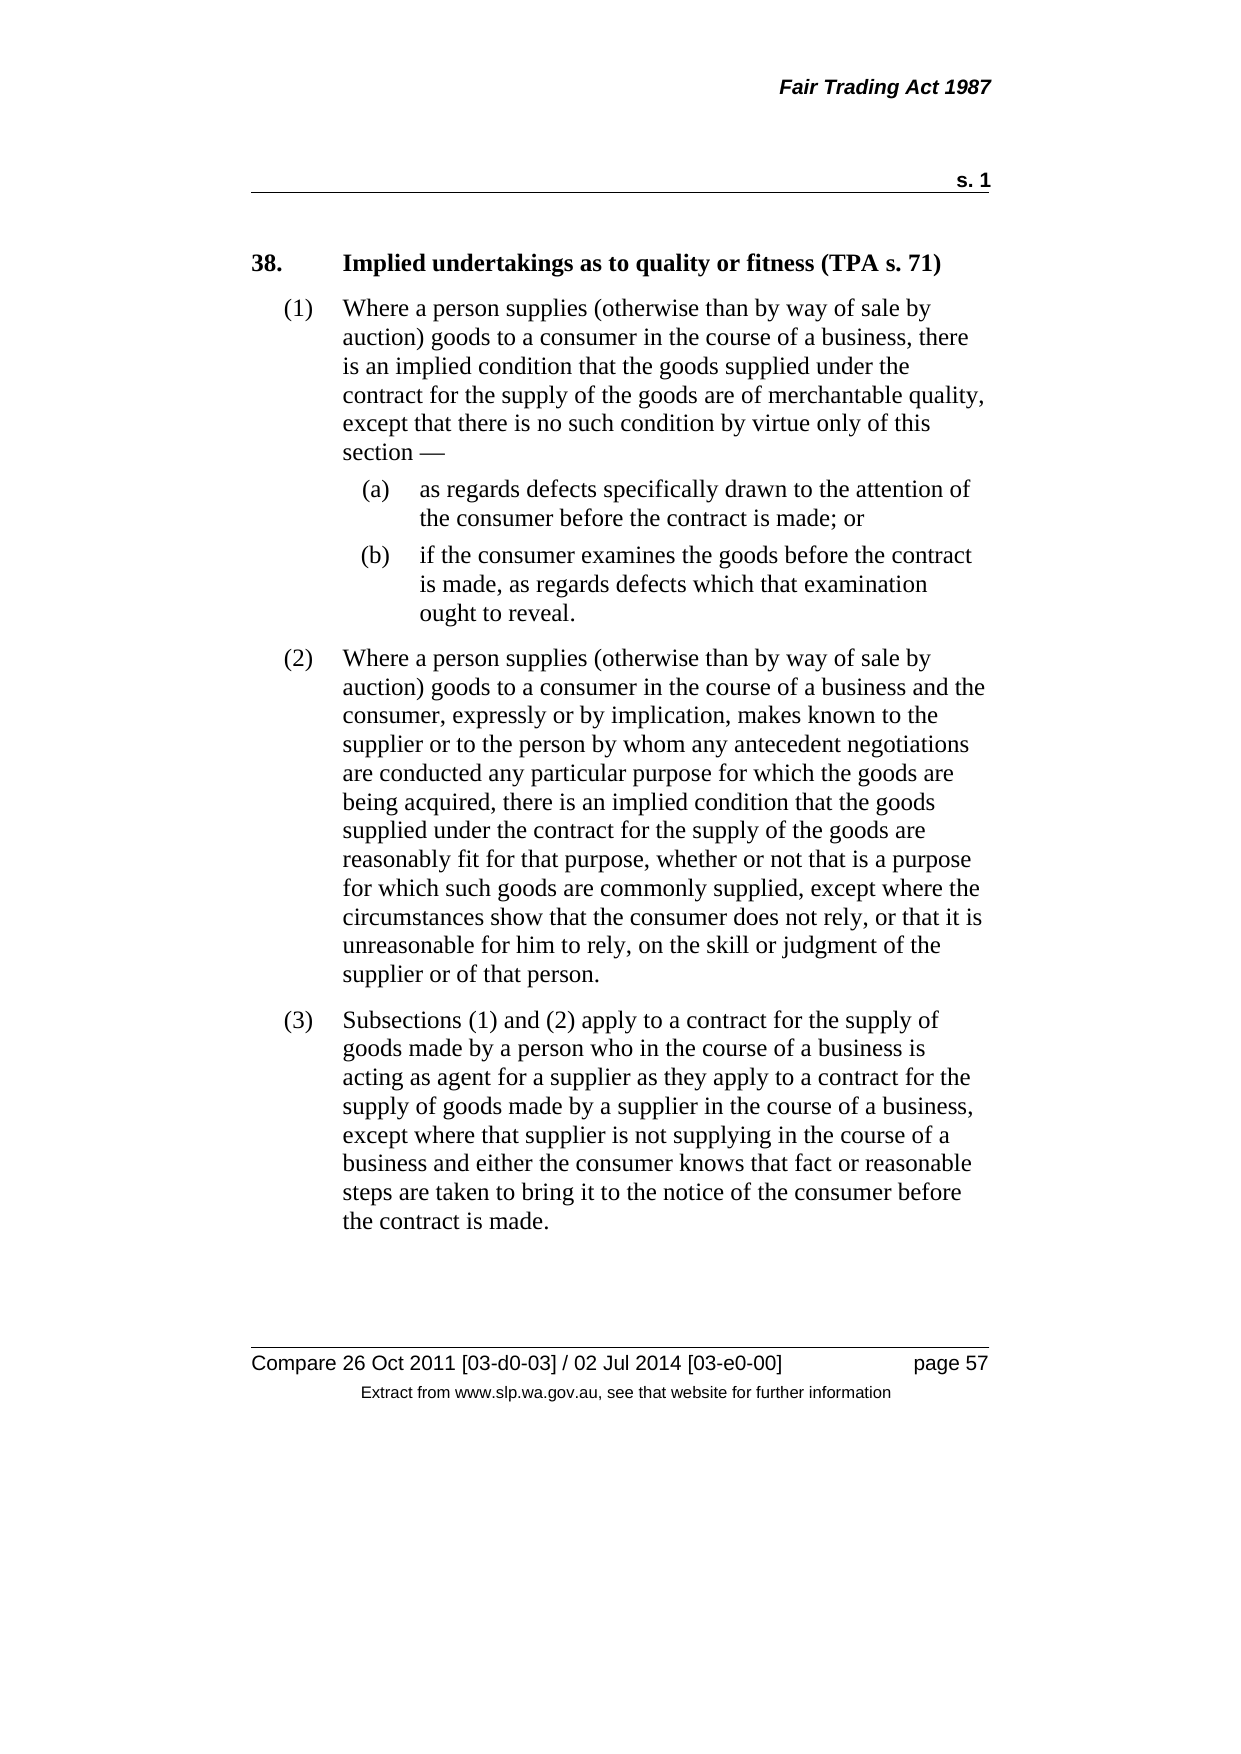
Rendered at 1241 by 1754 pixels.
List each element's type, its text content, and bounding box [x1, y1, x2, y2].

text (b) if the consumer examines the goods before the contract is made, as regards defects which that examination ought to reveal. [251, 540, 989, 626]
text (2) Where a person supplies (otherwise than by way of sale by auction) goods to a consumer in the course of a business and the consumer, expressly or by implication, makes known to the supplier or to the person by whom any antecedent negotiations are conducted any particular purpose for which the goods are being acquired, there is an implied condition that the goods supplied under the contract for the supply of the goods are reasonably fit for that purpose, whether or not that is a purpose for which such goods are commonly supplied, except where the circumstances show that the consumer does not rely, or that it is unreasonable for him to rely, on the skill or judgment of the supplier or of that person. [251, 643, 989, 988]
text (1) Where a person supplies (otherwise than by way of sale by auction) goods to a consumer in the course of a business, there is an implied condition that the goods supplied under the contract for the supply of the goods are of merchantable quality, except that there is no such condition by virtue only of this section — [251, 293, 989, 466]
subtitle 38. Implied undertakings as to quality or fitness (TPA s. 71) [251, 248, 989, 277]
text (3) Subsections (1) and (2) apply to a contract for the supply of goods made by a person who in the course of a business is acting as agent for a supplier as they apply to a contract for the supply of goods made by a supplier in the course of a business, except where that supplier is not supplying in the course of a business and either the consumer knows that fact or reasonable steps are taken to bring it to the notice of the consumer before the contract is made. [251, 1005, 989, 1235]
text (a) as regards defects specifically drawn to the attention of the consumer before the contract is made; or [251, 474, 989, 532]
